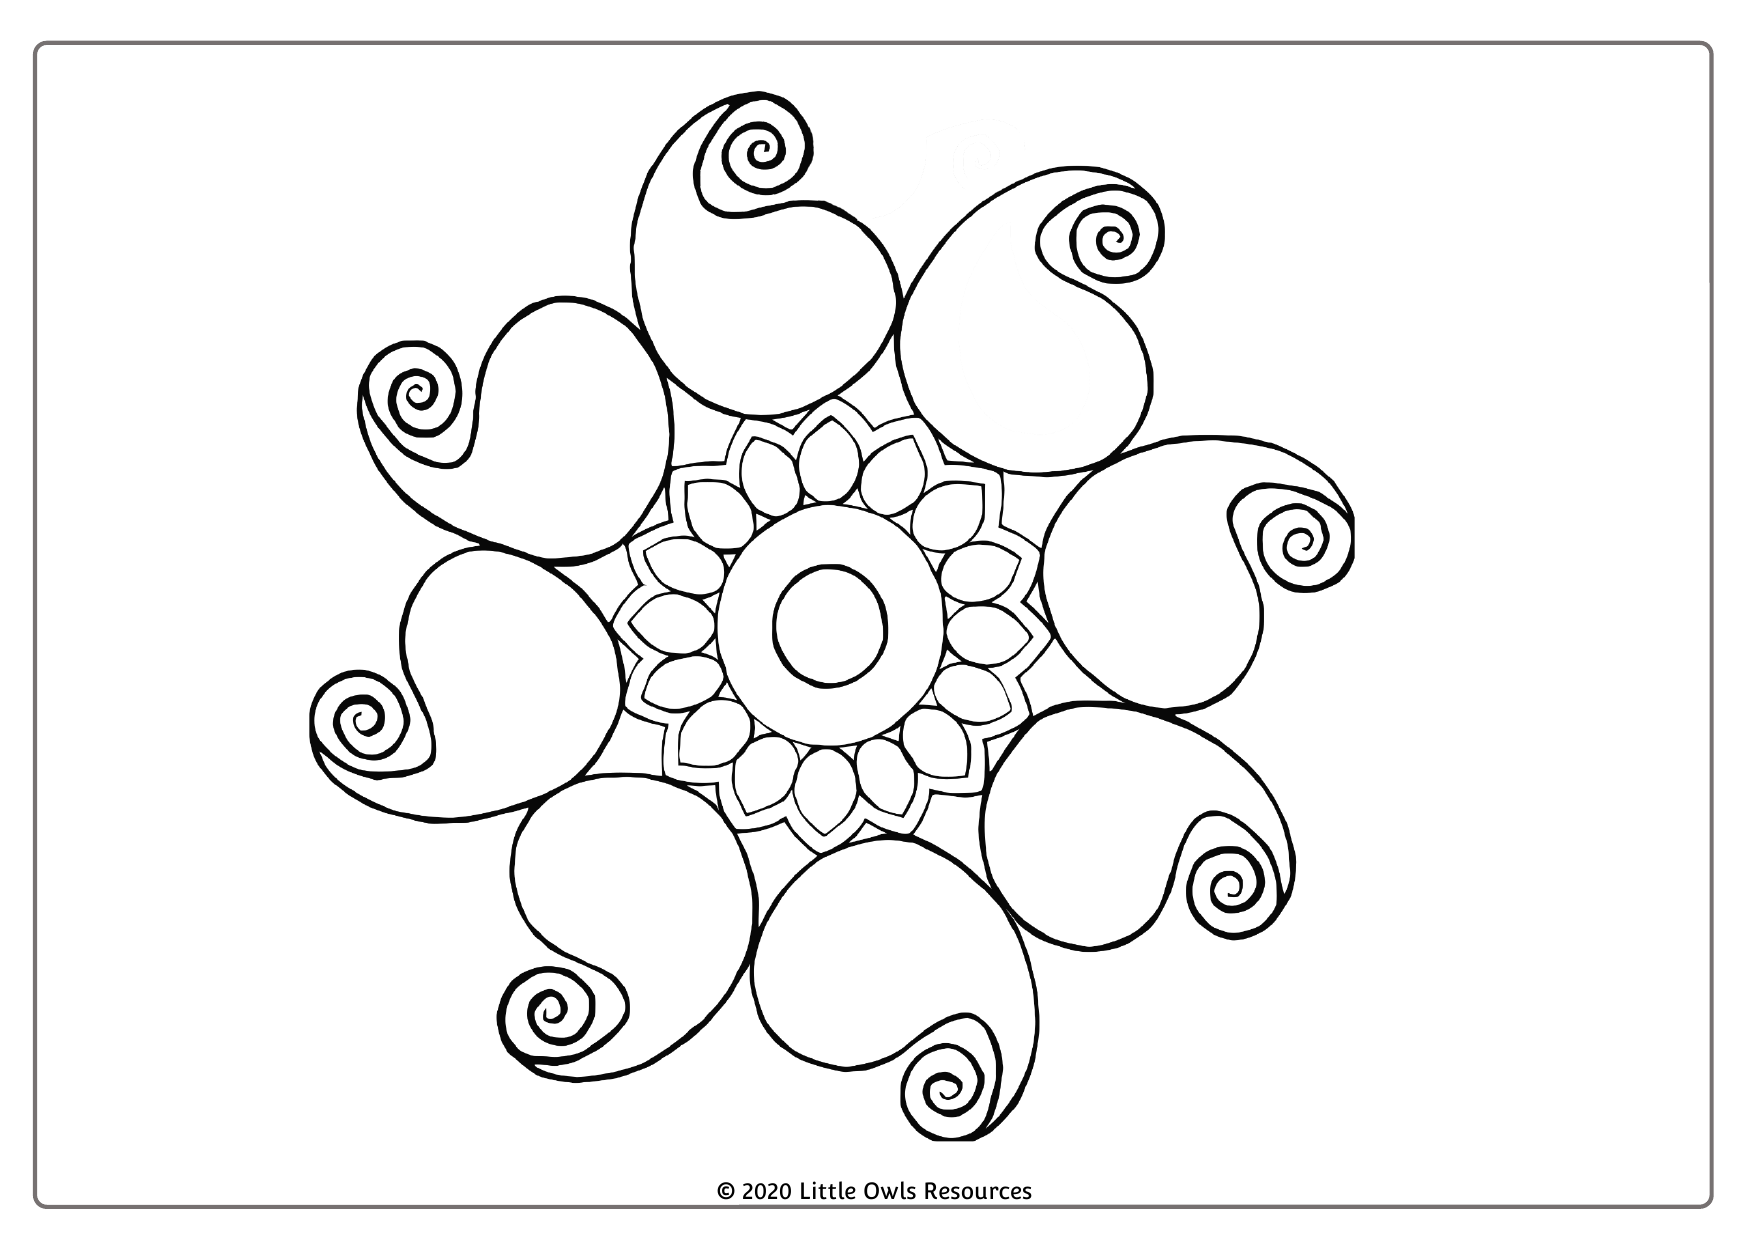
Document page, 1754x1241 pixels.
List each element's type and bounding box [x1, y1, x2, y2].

picture [307, 90, 1354, 1140]
